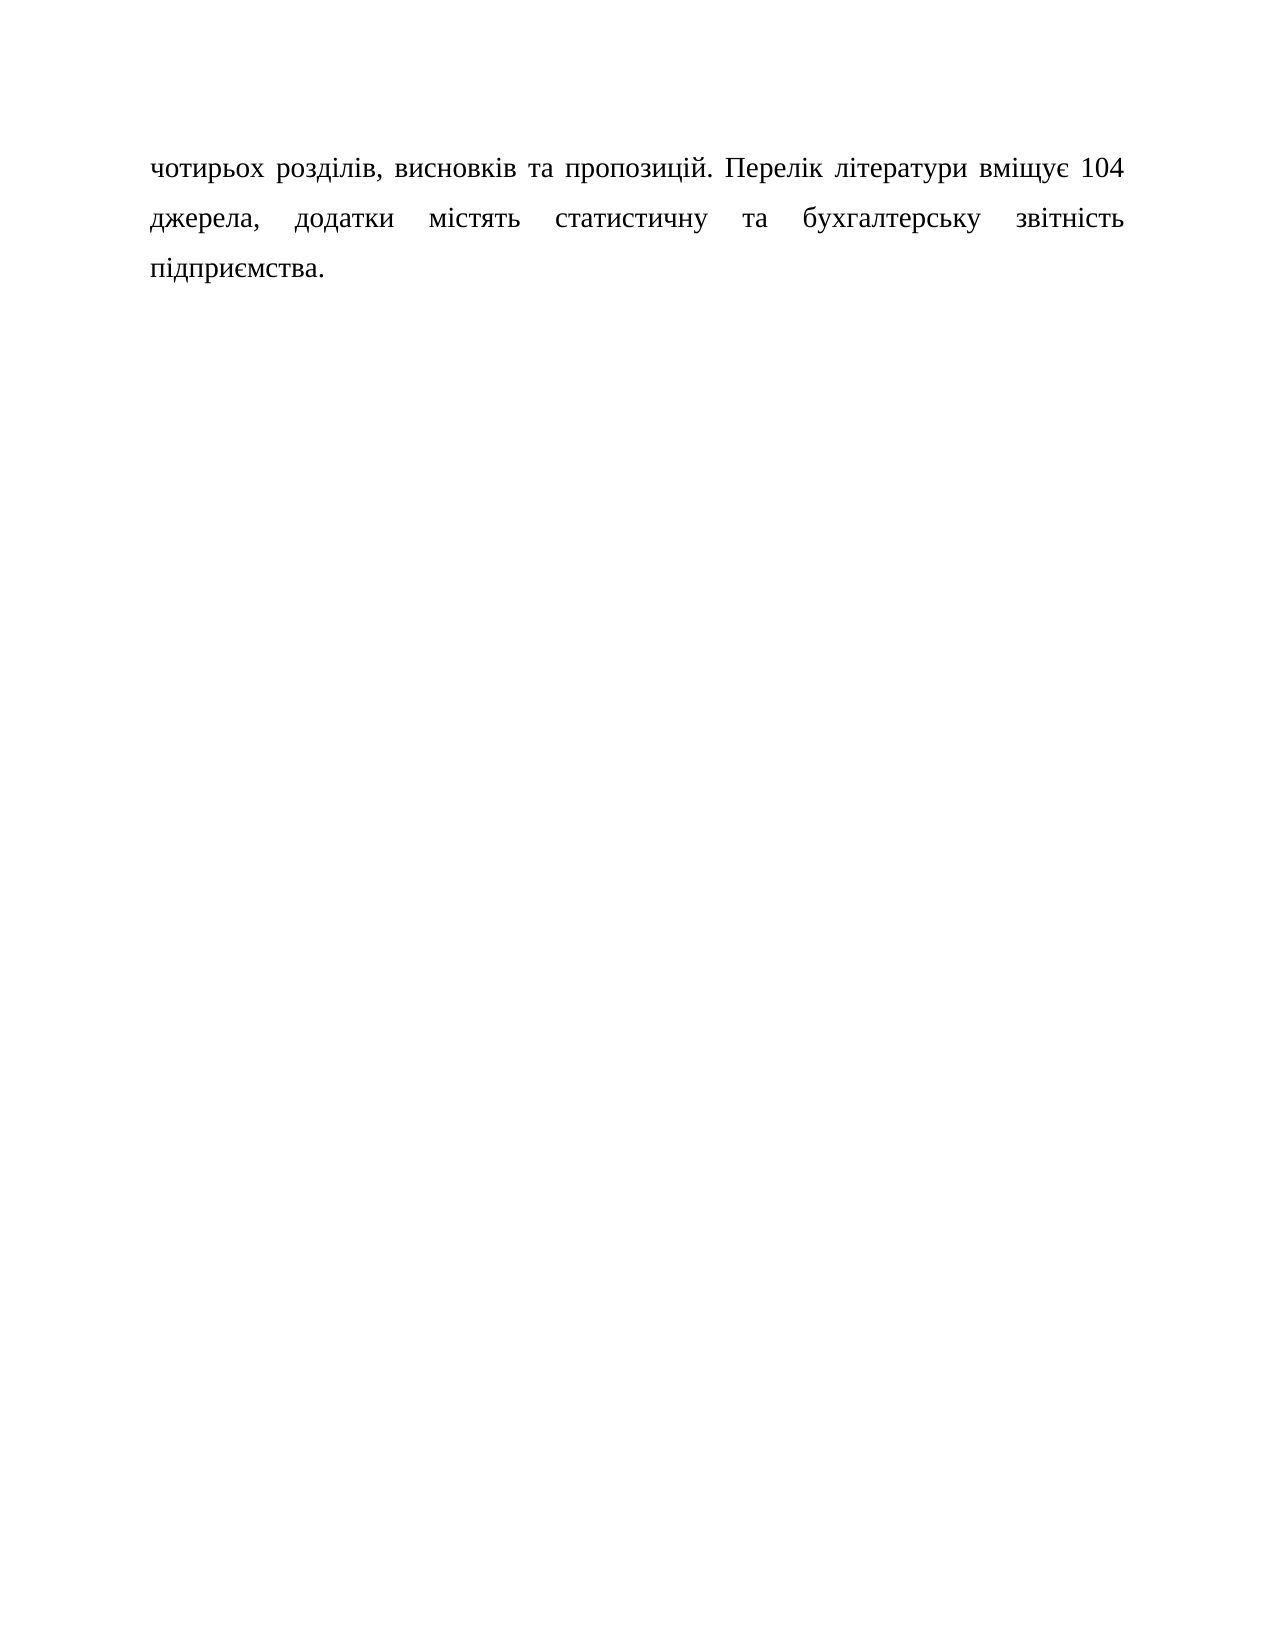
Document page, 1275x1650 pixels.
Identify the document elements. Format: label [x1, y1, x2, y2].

text [150, 150, 1125, 284]
